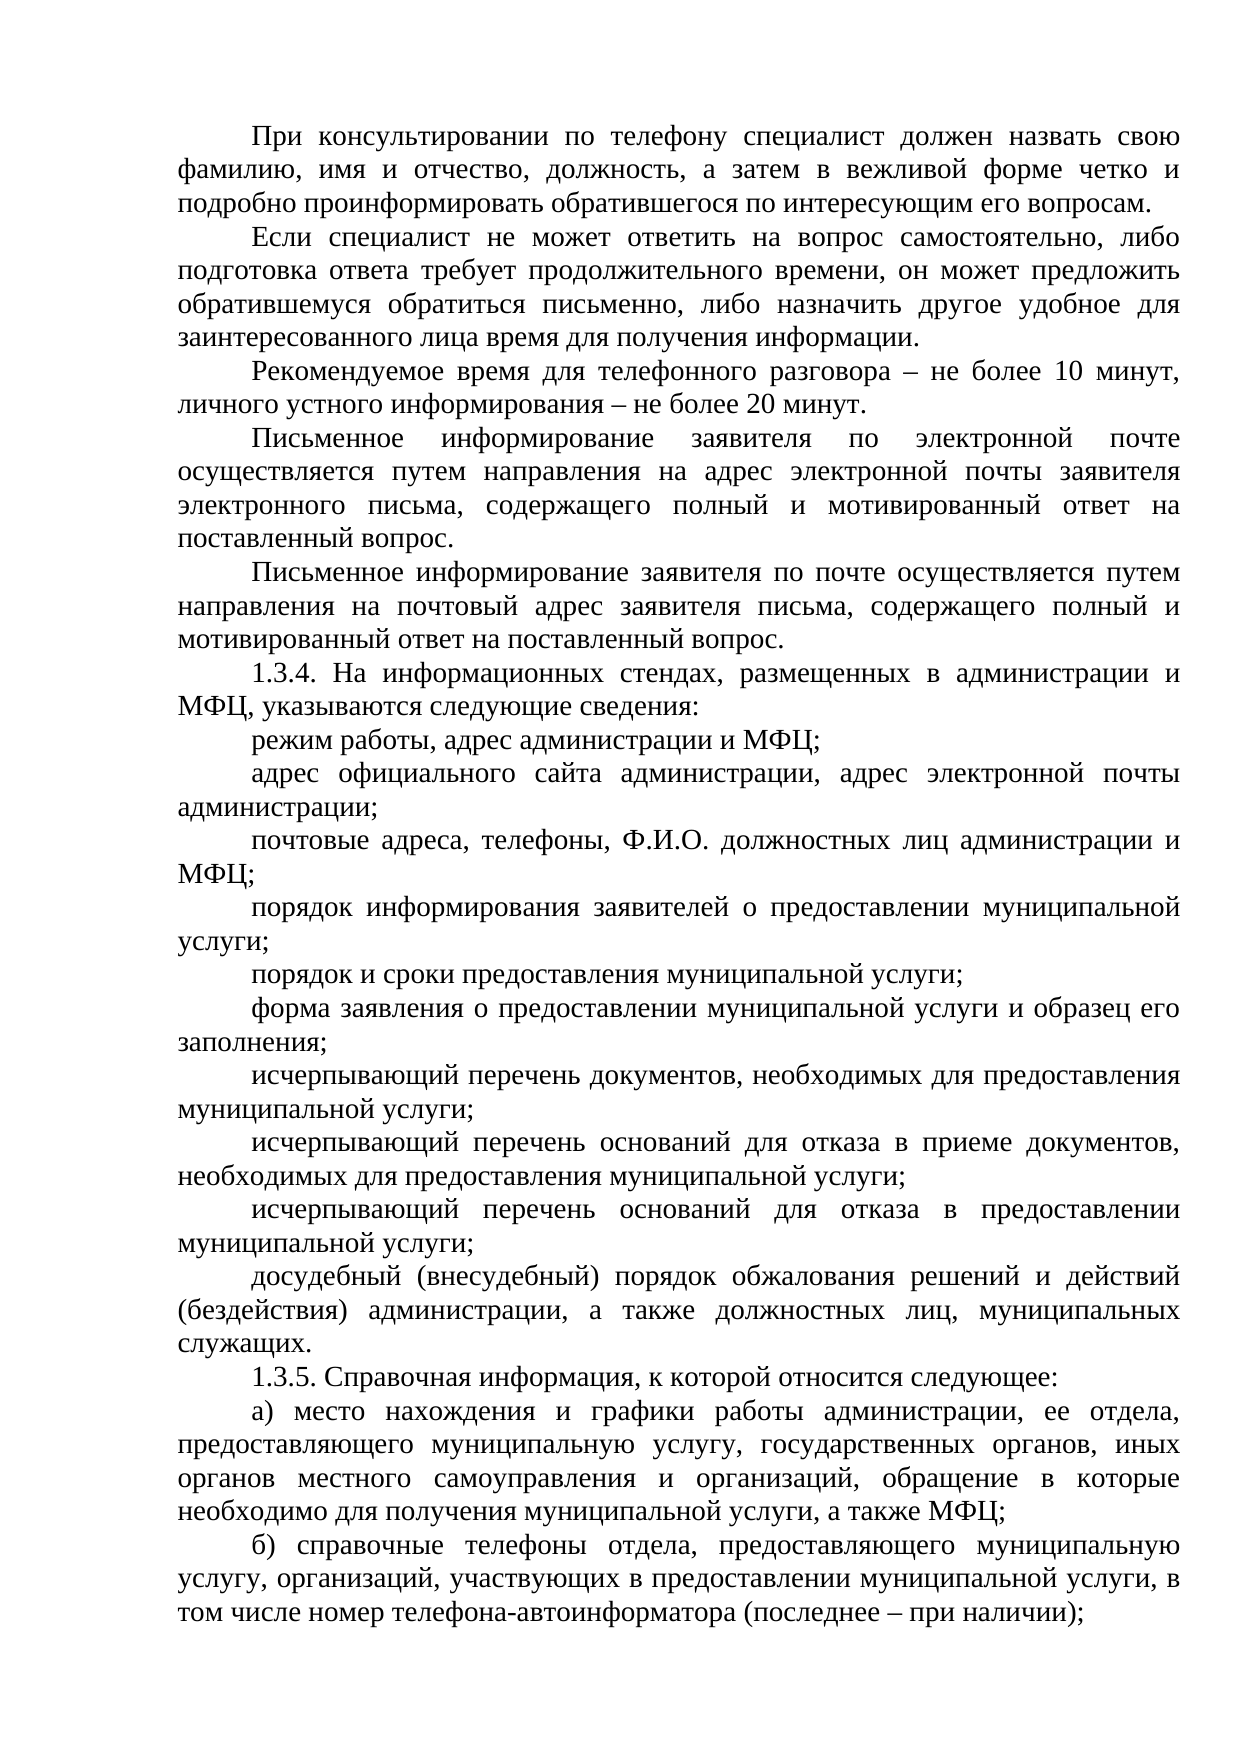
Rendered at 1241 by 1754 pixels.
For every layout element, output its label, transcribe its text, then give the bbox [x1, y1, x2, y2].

text Если специалист не может ответить на вопрос самостоятельно, либо подготовка ответа требует продолжительного времени, он может предложить обратившемуся обратиться письменно, либо назначить другое удобное для заинтересованного лица время для получения информации. [177, 219, 1181, 353]
text а) место нахождения и графики работы администрации, ее отдела, предоставляющего муниципальную услугу, государственных органов, иных органов местного самоуправления и организаций, обращение в которые необходимо для получения муниципальной услуги, а также МФЦ; [177, 1393, 1181, 1527]
text Письменное информирование заявителя по почте осуществляется путем направления на почтовый адрес заявителя письма, содержащего полный и мотивированный ответ на поставленный вопрос. [177, 554, 1181, 655]
text почтовые адреса, телефоны, Ф.И.О. должностных лиц администрации и МФЦ; [177, 822, 1181, 889]
text Письменное информирование заявителя по электронной почте осуществляется путем направления на адрес электронной почты заявителя электронного письма, содержащего полный и мотивированный ответ на поставленный вопрос. [177, 420, 1181, 554]
text исчерпывающий перечень оснований для отказа в приеме документов, необходимых для предоставления муниципальной услуги; [177, 1124, 1181, 1191]
text 1.3.4. На информационных стендах, размещенных в администрации и МФЦ, указываются следующие сведения: [177, 655, 1181, 722]
text порядок информирования заявителей о предоставлении муниципальной услуги; [177, 889, 1181, 957]
text исчерпывающий перечень оснований для отказа в предоставлении муниципальной услуги; [177, 1191, 1181, 1258]
text При консультировании по телефону специалист должен назвать свою фамилию, имя и отчество, должность, а затем в вежливой форме четко и подробно проинформировать обратившегося по интересующим его вопросам. [177, 118, 1181, 219]
text адрес официального сайта администрации, адрес электронной почты администрации; [177, 755, 1181, 822]
text 1.3.5. Справочная информация, к которой относится следующее: [177, 1359, 1181, 1393]
text режим работы, адрес администрации и МФЦ; [177, 722, 1181, 755]
text исчерпывающий перечень документов, необходимых для предоставления муниципальной услуги; [177, 1057, 1181, 1124]
text б) справочные телефоны отдела, предоставляющего муниципальную услугу, организаций, участвующих в предоставлении муниципальной услуги, в том числе номер телефона-автоинформатора (последнее – при наличии); [177, 1527, 1181, 1627]
text порядок и сроки предоставления муниципальной услуги; [177, 957, 1181, 990]
text Рекомендуемое время для телефонного разговора – не более 10 минут, личного устного информирования – не более 20 минут. [177, 353, 1181, 420]
text досудебный (внесудебный) порядок обжалования решений и действий (бездействия) администрации, а также должностных лиц, муниципальных служащих. [177, 1258, 1181, 1359]
text форма заявления о предоставлении муниципальной услуги и образец его заполнения; [177, 990, 1181, 1057]
